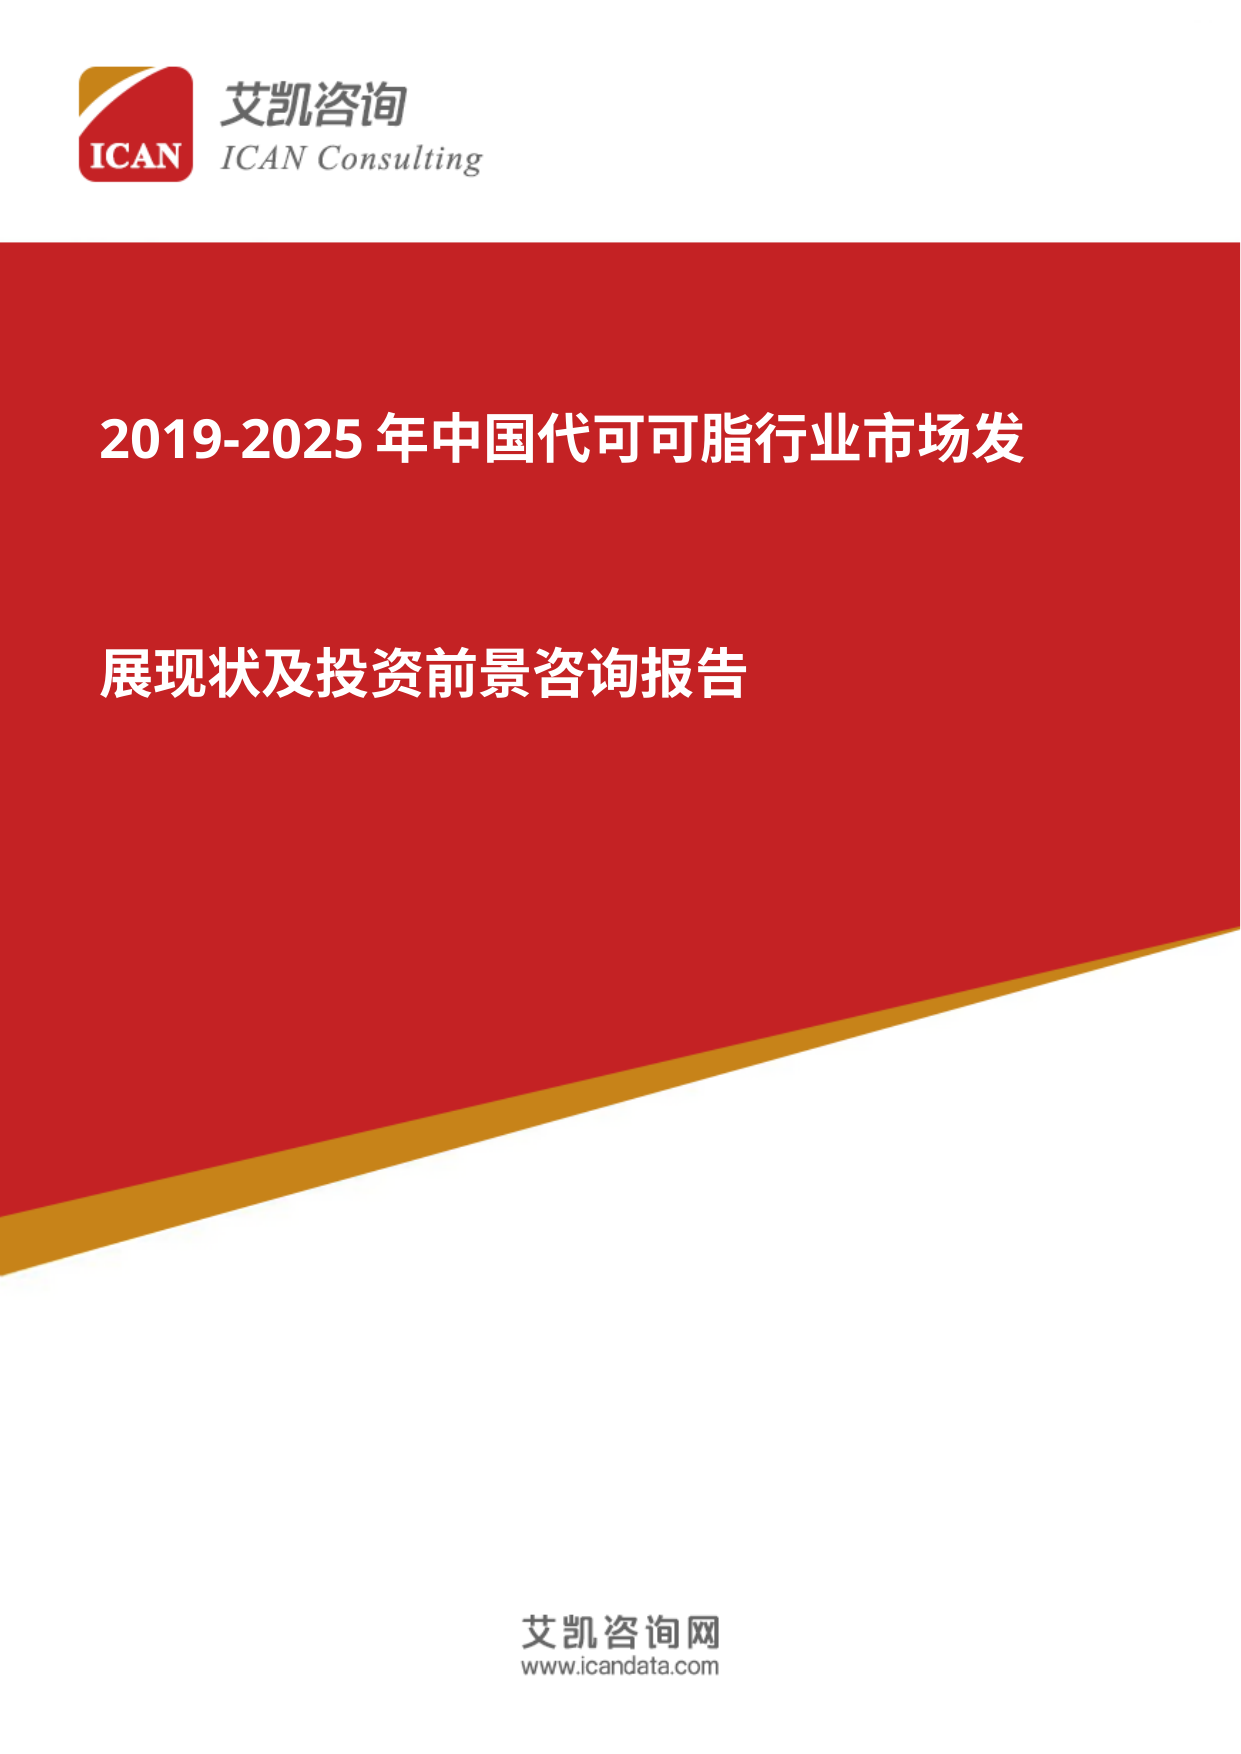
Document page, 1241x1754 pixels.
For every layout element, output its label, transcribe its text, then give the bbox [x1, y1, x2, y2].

subtitle 2019-2025年中国代可可脂行业市场发展现状及投资前景咨询报告 [99, 386, 1053, 718]
picture [0, 5, 1241, 1754]
